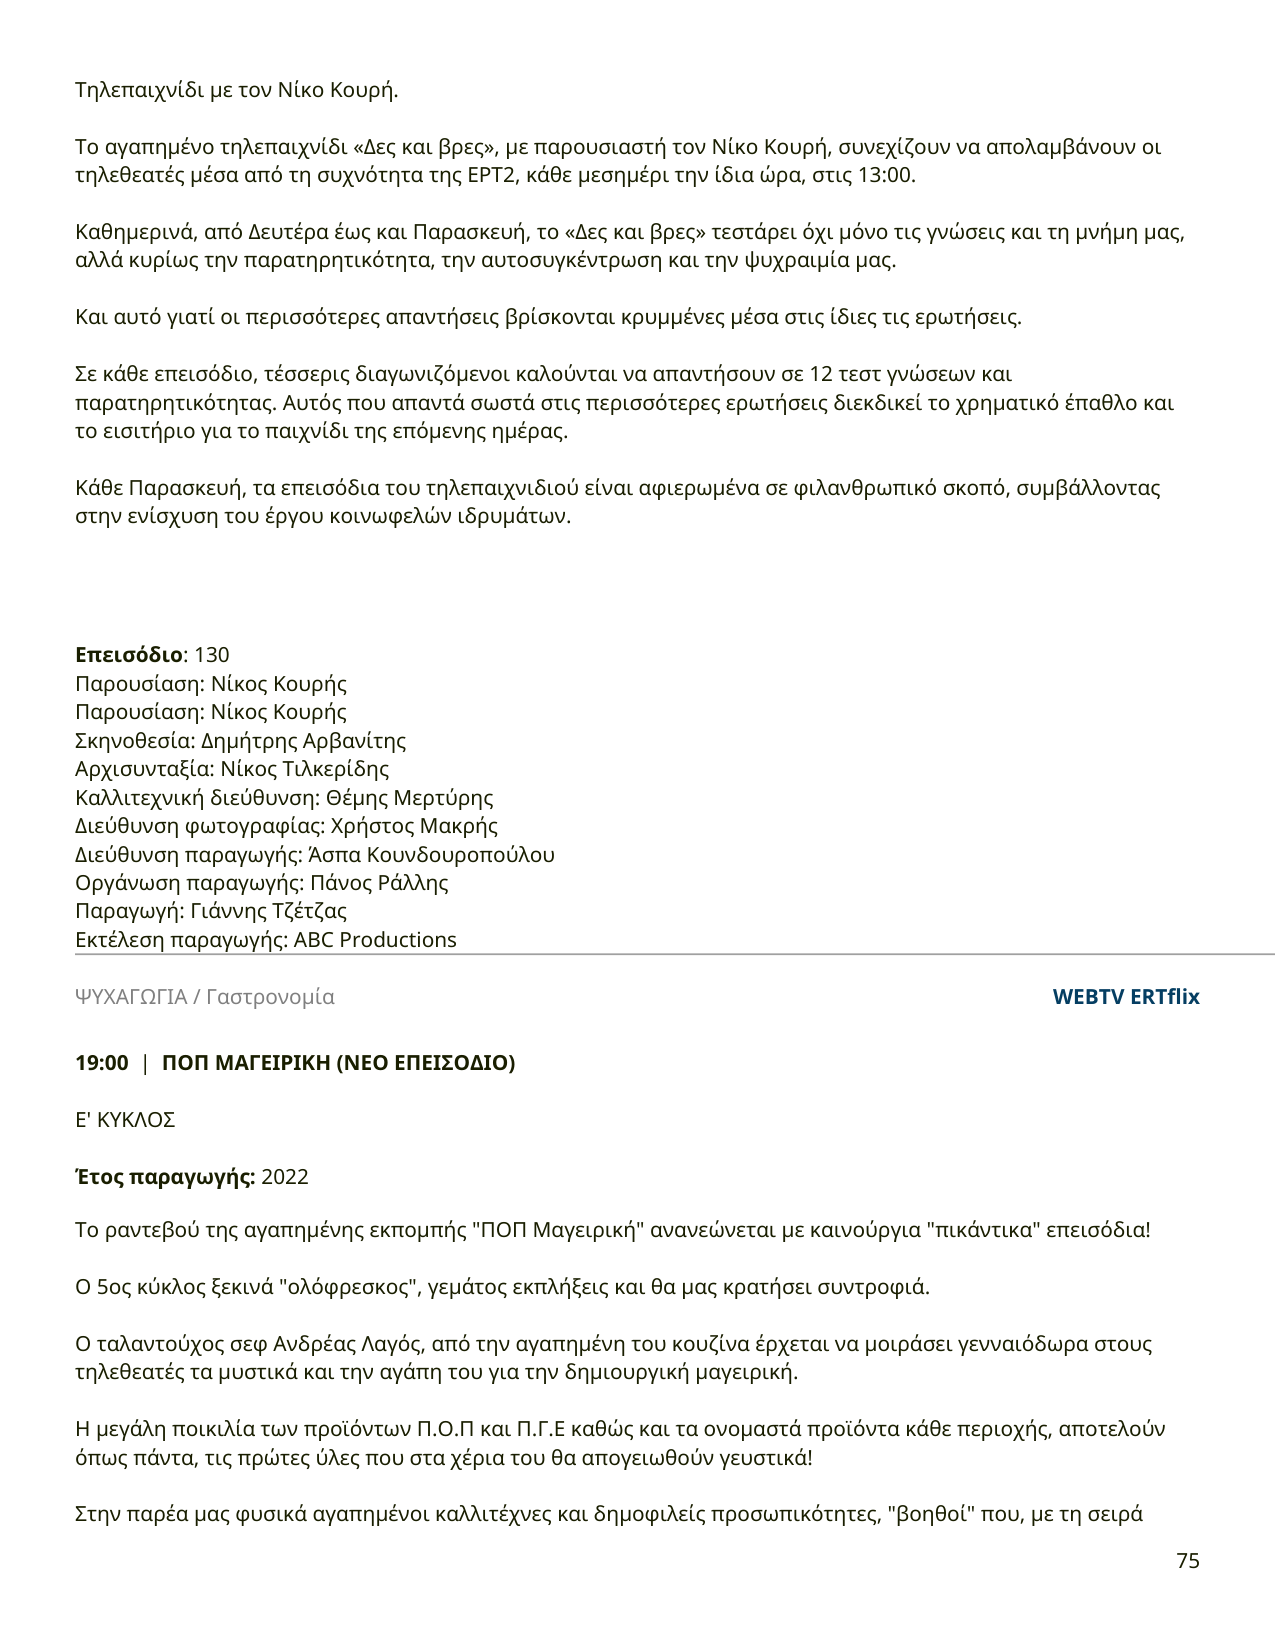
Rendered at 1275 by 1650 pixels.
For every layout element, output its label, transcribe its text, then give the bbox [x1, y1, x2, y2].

text Τηλεπαιχνίδι με τον Νίκο Κουρή. Το αγαπημένο τηλεπαιχνίδι «Δες και βρες», με παρουσιαστή τον Νίκο Κουρή, συνεχίζουν να απολαμβάνουν οι τηλεθεατές μέσα από τη συχνότητα της ΕΡΤ2, κάθε μεσημέρι την ίδια ώρα, στις 13:00. Καθημερινά, από Δευτέρα έως και Παρασκευή, το «Δες και βρες» τεστάρει όχι μόνο τις γνώσεις και τη μνήμη μας, αλλά κυρίως την παρατηρητικότητα, την αυτοσυγκέντρωση και την ψυχραιμία μας. Και αυτό γιατί οι περισσότερες απαντήσεις βρίσκονται κρυμμένες μέσα στις ίδιες τις ερωτήσεις. Σε κάθε επεισόδιο, τέσσερις διαγωνιζόμενοι καλούνται να απαντήσουν σε 12 τεστ γνώσεων και παρατηρητικότητας. Αυτός που απαντά σωστά στις περισσότερες ερωτήσεις διεκδικεί το χρηματικό έπαθλο και το εισιτήριο για το παιχνίδι της επόμενης ημέρας. Κάθε Παρασκευή, τα επεισόδια του τηλεπαιχνιδιού είναι αφιερωμένα σε φιλανθρωπικό σκοπό, συμβάλλοντας στην ενίσχυση του έργου κοινωφελών ιδρυμάτων. [75, 75, 1200, 587]
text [75, 1215, 1200, 1528]
text Eπεισόδιο: 130 Παρουσίαση: Νίκος Κουρής Παρουσίαση: Νίκος Κουρής Σκηνοθεσία: Δημήτρης Αρβανίτης Αρχισυνταξία: Νίκος Τιλκερίδης Καλλιτεχνική διεύθυνση: Θέμης Μερτύρης Διεύθυνση φωτογραφίας: Χρήστος Μακρής Διεύθυνση παραγωγής: Άσπα Κουνδουροπούλου Οργάνωση παραγωγής: Πάνος Ράλλης Παραγωγή: Γιάννης Τζέτζας Εκτέλεση παραγωγής: ABC Productions [75, 612, 1200, 953]
text 19:00 | ΠΟΠ ΜΑΓΕΙΡΙΚΗ (ΝΕΟ ΕΠΕΙΣΟΔΙΟ) Ε' ΚΥΚΛΟΣ Έτος παραγωγής: 2022 [75, 1011, 1200, 1190]
table_header ΨΥΧΑΓΩΓΙΑ / Γαστρονομία [75, 982, 637, 1011]
table_header WEBTV ERTflix [638, 982, 1200, 1011]
